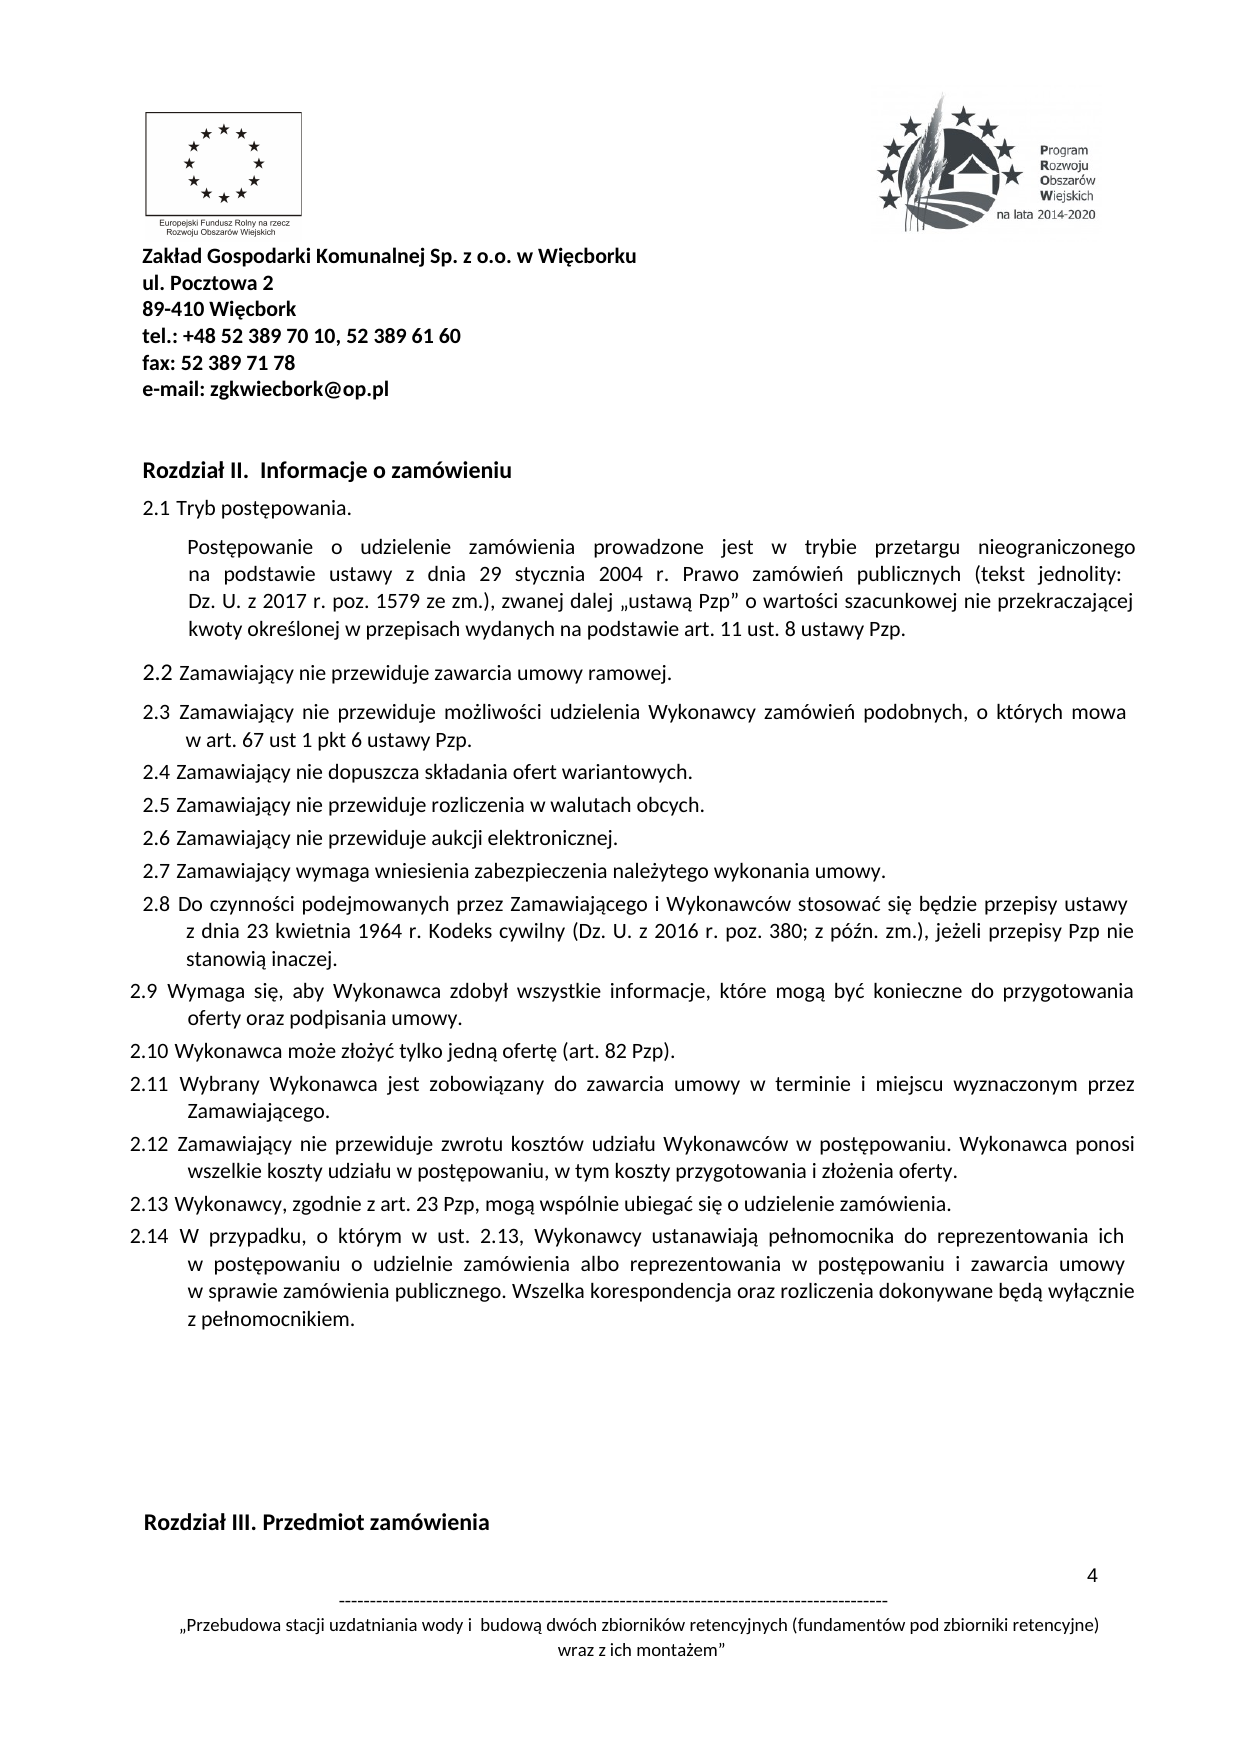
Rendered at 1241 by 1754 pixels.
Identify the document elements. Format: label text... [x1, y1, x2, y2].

text 2.4 Zamawiający nie dopuszcza składania ofert wariantowych. [142, 758, 1136, 785]
text e-mail: zgkwiecbork@op.pl [142, 375, 1099, 402]
text Zakład Gospodarki Komunalnej Sp. z o.o. w Więcborku [142, 242, 1099, 269]
text 2.1 Tryb postępowania. [142, 494, 1098, 521]
text Postępowanie o udzielenie zamówienia prowadzone jest w trybie przetargu nieograniczonego na podstawie ustawy z dnia 29 stycznia 2004 r. Prawo zamówień publicznych (tekst jednolity: Dz. U. z 2017 r. poz. 1579 ze zm.), zwanej dalej „ustawą Pzp” o wartości szacunkowej nie przekraczającej kwoty określonej w przepisach wydanych na podstawie art. 11 ust. 8 ustawy Pzp. [187, 533, 1136, 642]
text 2.2 Zamawiający nie przewiduje zawarcia umowy ramowej. [142, 657, 1136, 686]
text Rozdział II. Informacje o zamówieniu [142, 455, 1122, 485]
text 2.13 Wykonawcy, zgodnie z art. 23 Pzp, mogą wspólnie ubiegać się o udzielenie zamówienia. [129, 1190, 1136, 1217]
text 2.8 Do czynności podejmowanych przez Zamawiającego i Wykonawców stosować się będzie przepisy ustawy z dnia 23 kwietnia 1964 r. Kodeks cywilny (Dz. U. z 2016 r. poz. 380; z późn. zm.), jeżeli przepisy Pzp nie stanowią inaczej. [142, 890, 1136, 971]
text 2.9 Wymaga się, aby Wykonawca zdobył wszystkie informacje, które mogą być konieczne do przygotowania oferty oraz podpisania umowy. [129, 977, 1136, 1031]
text 2.7 Zamawiający wymaga wniesienia zabezpieczenia należytego wykonania umowy. [142, 857, 1136, 884]
text 2.3 Zamawiający nie przewiduje możliwości udzielenia Wykonawcy zamówień podobnych, o których mowa w art. 67 ust 1 pkt 6 ustawy Pzp. [142, 698, 1136, 752]
text 2.11 Wybrany Wykonawca jest zobowiązany do zawarcia umowy w terminie i miejscu wyznaczonym przez Zamawiającego. [129, 1070, 1136, 1124]
text 2.14 W przypadku, o którym w ust. 2.13, Wykonawcy ustanawiają pełnomocnika do reprezentowania ich w postępowaniu o udzielnie zamówienia albo reprezentowania w postępowaniu i zawarcia umowy w sprawie zamówienia publicznego. Wszelka korespondencja oraz rozliczenia dokonywane będą wyłącznie z pełnomocnikiem. [129, 1223, 1136, 1332]
text 2.5 Zamawiający nie przewiduje rozliczenia w walutach obcych. [142, 791, 1136, 818]
text Rozdział III. Przedmiot zamówienia [144, 1507, 1140, 1537]
text tel.: +48 52 389 70 10, 52 389 61 60 [142, 322, 1099, 349]
text ul. Pocztowa 2 [142, 269, 1099, 295]
picture [870, 85, 1102, 242]
text 89-410 Więcbork [142, 295, 1099, 322]
text 2.6 Zamawiający nie przewiduje aukcji elektronicznej. [142, 824, 1136, 851]
text 2.12 Zamawiający nie przewiduje zwrotu kosztów udziału Wykonawców w postępowaniu. Wykonawca ponosi wszelkie koszty udziału w postępowaniu, w tym koszty przygotowania i złożenia oferty. [129, 1130, 1136, 1184]
picture [145, 112, 302, 242]
text 2.10 Wykonawca może złożyć tylko jedną ofertę (art. 82 Pzp). [129, 1037, 1136, 1064]
text fax: 52 389 71 78 [142, 349, 1099, 375]
